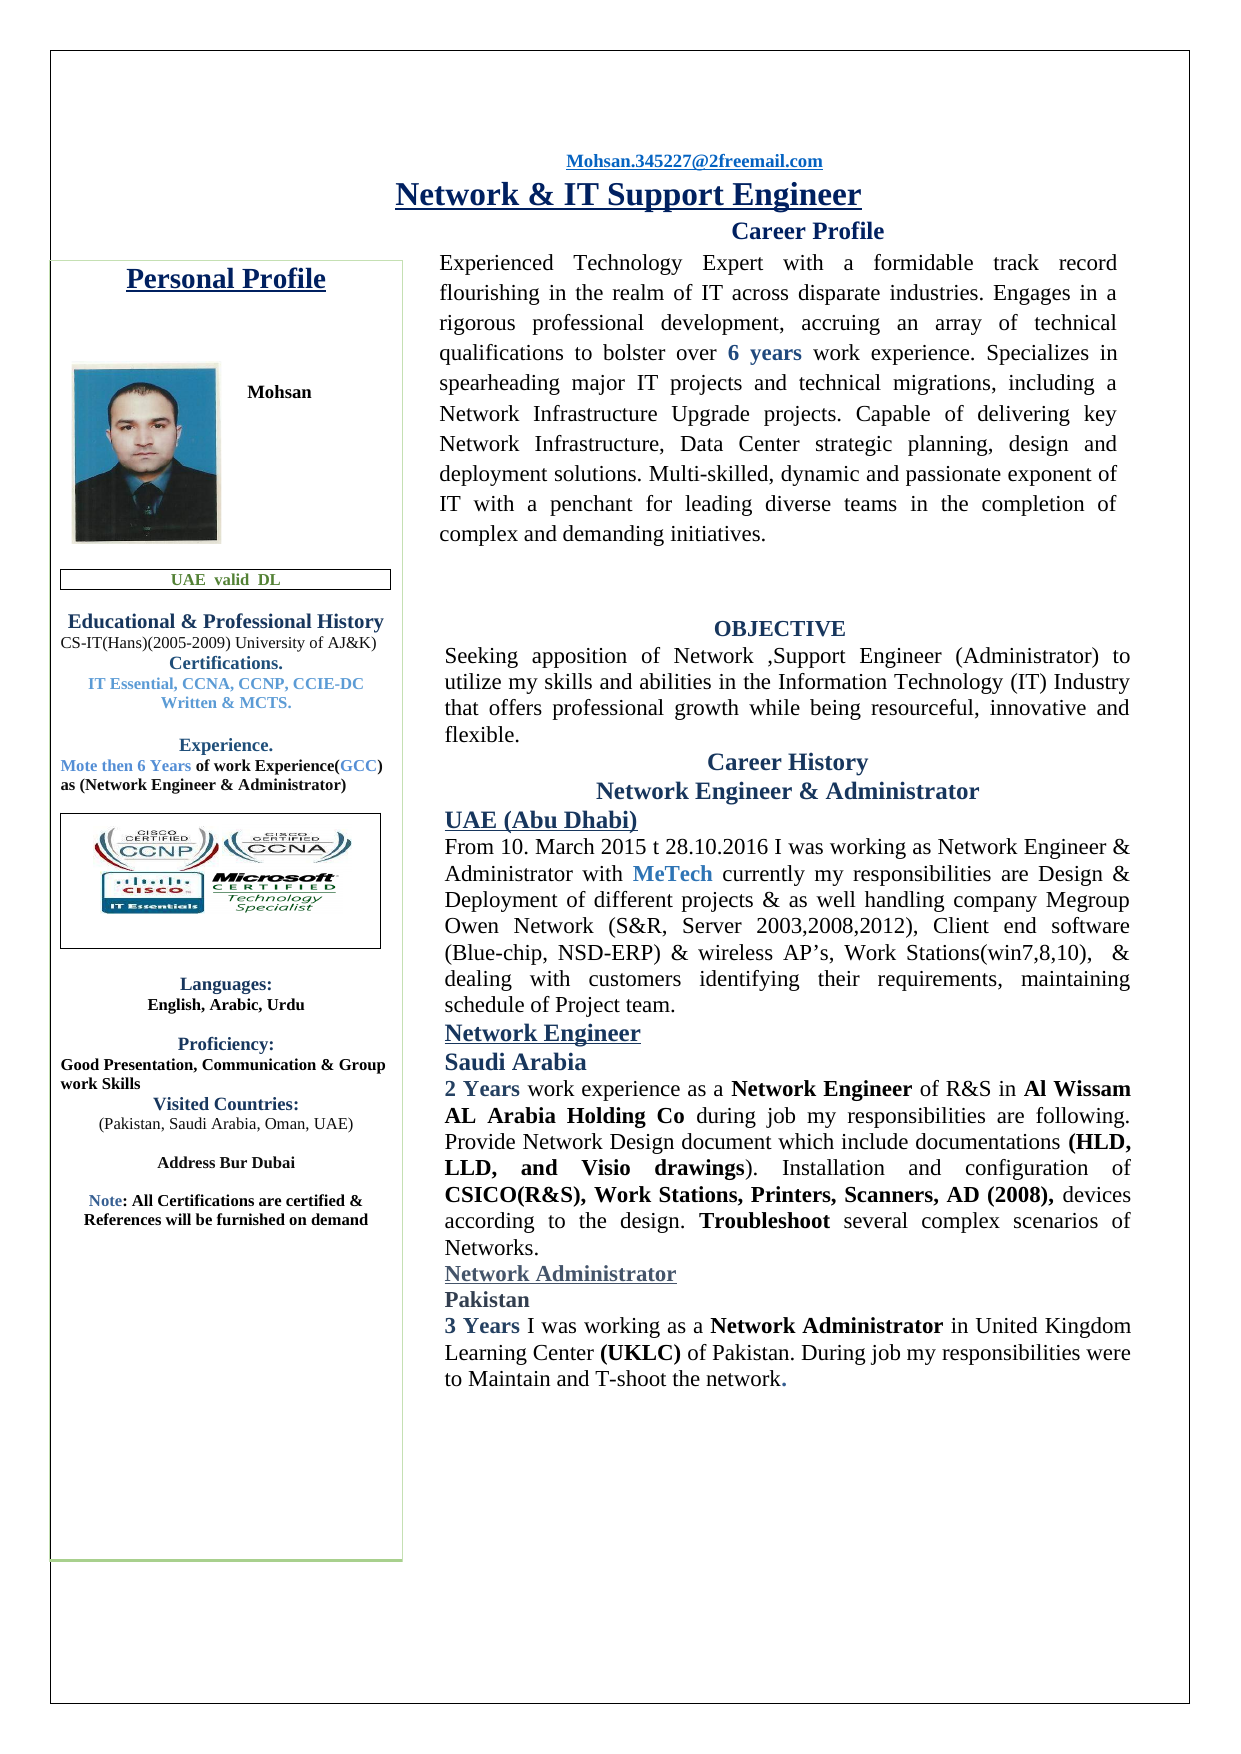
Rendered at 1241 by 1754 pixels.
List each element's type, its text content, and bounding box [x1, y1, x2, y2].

table_header Personal Profile Educational & Professional History CS-IT(Hans)(2005-2009) University of AJ&K) Certifications. IT Essential, CCNA, CCNP, CCIE-DC Written & MCTS. Experience. Mote then 6 Years of work Experience(GCC) as (Network Engineer & Administrator) Languages: English, Arabic, Urdu Proficiency: Good Presentation, Communication & Group work Skills Visited Countries: (Pakistan, Saudi Arabia, Oman, UAE) Address Bur Dubai Note: All Certifications are certified & References will be furnished on demand [50, 261, 402, 1558]
text Mohsan.345227@2freemail.com [150, 150, 1090, 172]
text Career Profile [150, 216, 1090, 245]
table_header OBJECTIVE Seeking apposition of Network ,Support Engineer (Administrator) to utilize my skills and abilities in the Information Technology (IT) Industry that offers professional growth while being resourceful, innovative and flexible. Career History Network Engineer & Administrator UAE (Abu Dhabi) From 10. March 2015 t 28.10.2016 I was working as Network Engineer & Administrator with MeTech currently my responsibilities are Design & Deployment of different projects & as well handling company Megroup Owen Network (S&R, Server 2003,2008,2012), Client end software (Blue-chip, NSD-ERP) & wireless AP’s, Work Stations(win7,8,10), & dealing with customers identifying their requirements, maintaining schedule of Project team. Network Engineer Saudi Arabia 2 Years work experience as a Network Engineer of R&S in Al Wissam AL Arabia Holding Co during job my responsibilities are following. Provide Network Design document which include documentations (HLD, LLD, and Visio drawings). Installation and configuration of CSICO(R&S), Work Stations, Printers, Scanners, AD (2008), devices according to the design. Troubleshoot several complex scenarios of Networks. Network Administrator Pakistan 3 Years I was working as a Network Administrator in United Kingdom Learning Center (UKLC) of Pakistan. During job my responsibilities were to Maintain and T-shoot the network. [433, 615, 1142, 1545]
table_header Experienced Technology Expert with a formidable track record flourishing in the realm of IT across disparate industries. Engages in a rigorous professional development, accruing an array of technical qualifications to bolster over 6 years work experience. Specializes in spearheading major IT projects and technical migrations, including a Network Infrastructure Upgrade projects. Capable of delivering key Network Infrastructure, Data Center strategic planning, design and deployment solutions. Multi-skilled, dynamic and passionate exponent of IT with a penchant for leading diverse teams in the completion of complex and demanding initiatives. [428, 249, 1136, 551]
picture [110, 902, 124, 909]
picture [121, 904, 205, 914]
text Network & IT Support Engineer [150, 174, 1090, 213]
picture [93, 822, 352, 914]
picture [71, 361, 222, 544]
